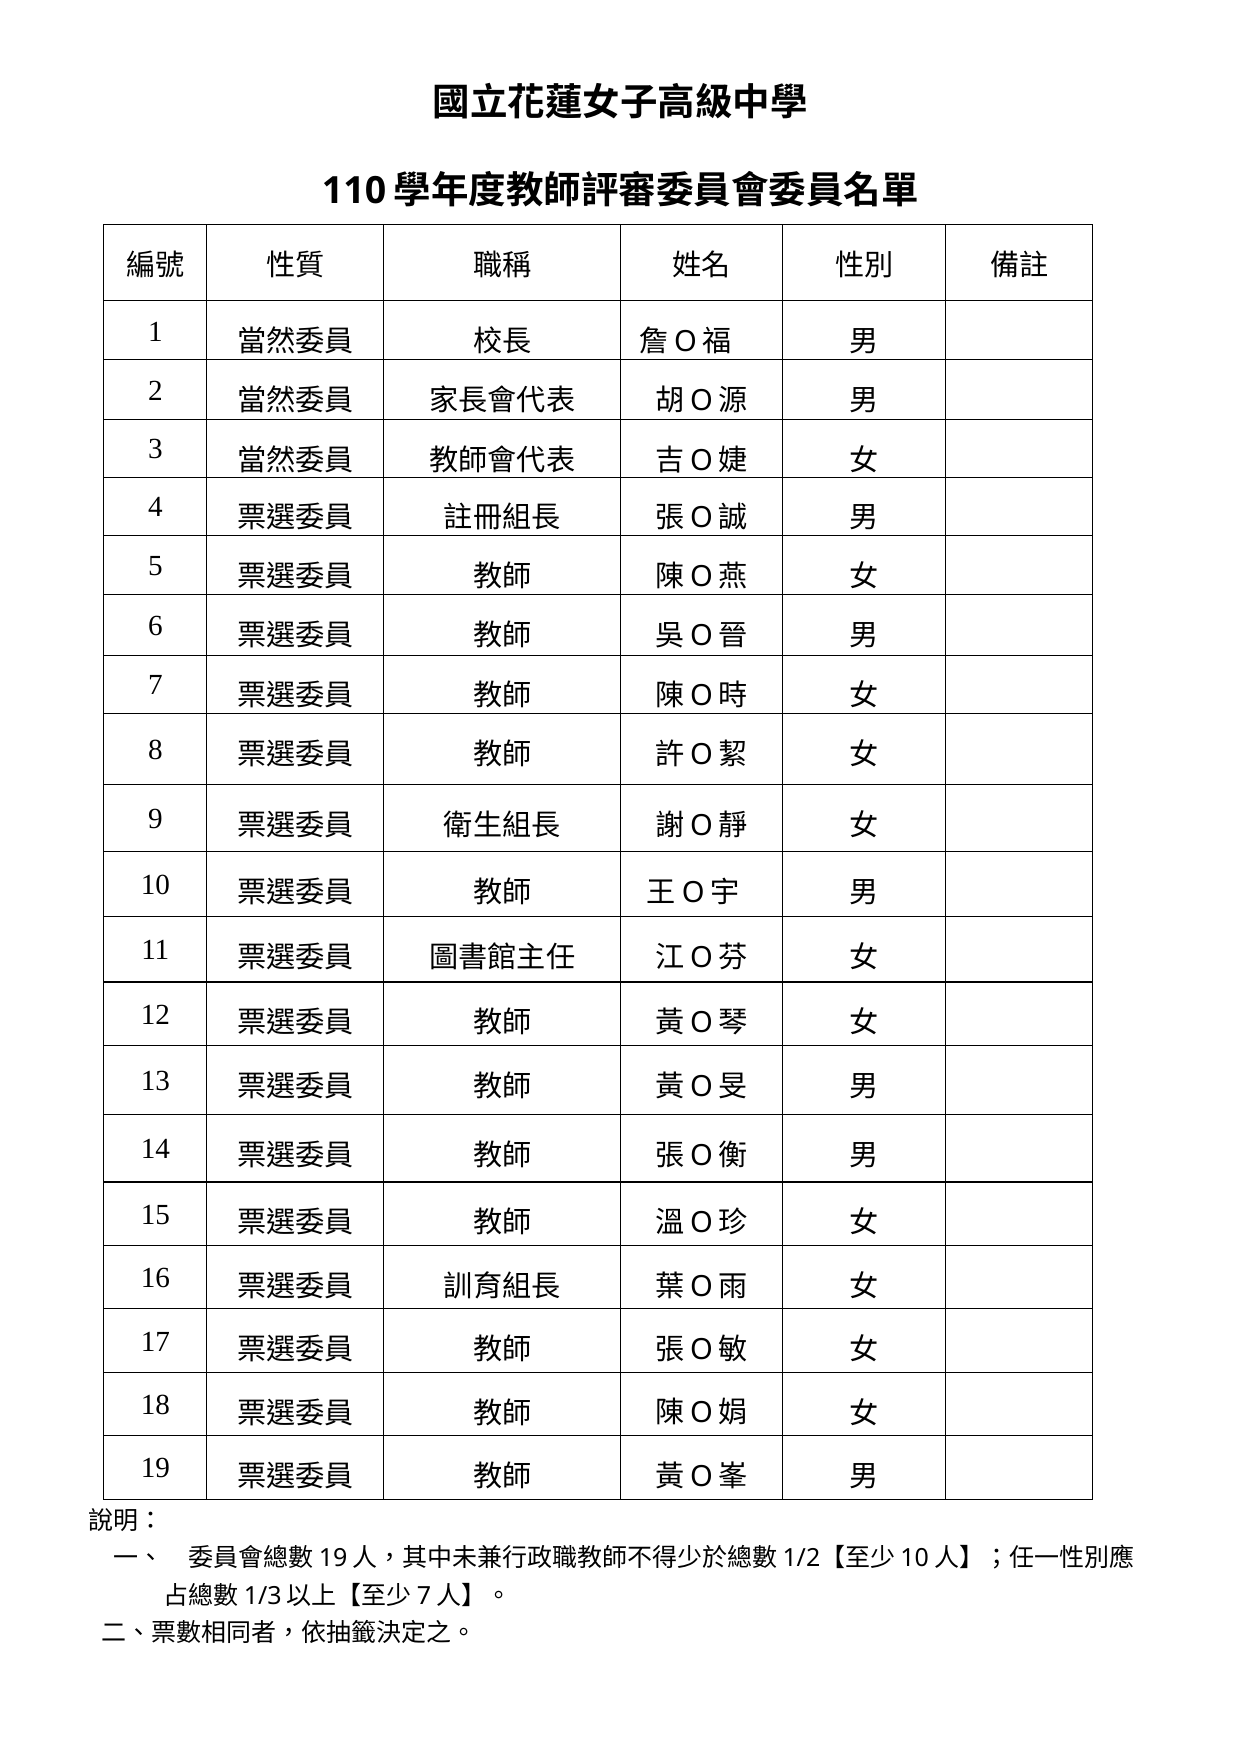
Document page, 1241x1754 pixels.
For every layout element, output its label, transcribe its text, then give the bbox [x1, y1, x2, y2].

table_cell [946, 1046, 1092, 1114]
table_cell 13 [104, 1046, 206, 1114]
table_cell 張O衡 [621, 1115, 782, 1181]
table_cell 陳O燕 [621, 536, 782, 594]
table_cell 票選委員 [207, 1246, 383, 1308]
table_cell 男 [783, 1436, 945, 1499]
text 國立花蓮女子高級中學 [89, 62, 1152, 137]
table_cell 男 [783, 478, 945, 535]
table_cell 陳O時 [621, 656, 782, 713]
table_cell 票選委員 [207, 536, 383, 594]
table_cell 胡O源 [621, 360, 782, 419]
table_cell 葉O雨 [621, 1246, 782, 1308]
table_cell [946, 852, 1092, 916]
table_cell 票選委員 [207, 917, 383, 981]
table_cell 票選委員 [207, 1046, 383, 1114]
table_cell 4 [104, 478, 206, 535]
table_cell [946, 714, 1092, 784]
table_cell [946, 1373, 1092, 1435]
table_cell [946, 1115, 1092, 1181]
table_cell [946, 1309, 1092, 1372]
table_cell 11 [104, 917, 206, 981]
table_cell 當然委員 [207, 420, 383, 477]
table_cell 16 [104, 1246, 206, 1308]
table_cell 3 [104, 420, 206, 477]
table_cell 溫O珍 [621, 1183, 782, 1245]
table_cell 家長會代表 [384, 360, 620, 419]
table_cell 女 [783, 1183, 945, 1245]
table_cell [946, 478, 1092, 535]
table_cell 8 [104, 714, 206, 784]
table_cell 黃O琴 [621, 983, 782, 1045]
table_cell 教師 [384, 1436, 620, 1499]
table_cell 票選委員 [207, 714, 383, 784]
table_cell 女 [783, 536, 945, 594]
table_cell [946, 536, 1092, 594]
table_cell 教師 [384, 714, 620, 784]
table_cell 詹O福 [621, 301, 782, 359]
table_header 編號 [104, 225, 206, 300]
table_cell 17 [104, 1309, 206, 1372]
table_cell 當然委員 [207, 301, 383, 359]
text 110學年度教師評審委員會委員名單 [89, 149, 1152, 224]
table_cell 2 [104, 360, 206, 419]
table_cell 6 [104, 595, 206, 654]
table_cell 圖書館主任 [384, 917, 620, 981]
table_cell 15 [104, 1183, 206, 1245]
table_cell 教師 [384, 536, 620, 594]
table_cell 王O宇 [621, 852, 782, 916]
table_cell 票選委員 [207, 656, 383, 713]
table_cell 票選委員 [207, 785, 383, 851]
table_cell 黃O峯 [621, 1436, 782, 1499]
table_cell 票選委員 [207, 1373, 383, 1435]
table_header 職稱 [384, 225, 620, 300]
table_cell 教師 [384, 656, 620, 713]
table_cell 男 [783, 1046, 945, 1114]
table_cell [946, 1246, 1092, 1308]
table_cell 教師 [384, 595, 620, 654]
table_cell [946, 301, 1092, 359]
table_cell 票選委員 [207, 1115, 383, 1181]
table_cell [946, 1436, 1092, 1499]
table_cell 票選委員 [207, 1309, 383, 1372]
table_cell 男 [783, 360, 945, 419]
table_cell 教師會代表 [384, 420, 620, 477]
table_cell 許O絜 [621, 714, 782, 784]
table_cell 女 [783, 420, 945, 477]
table_cell 黃O旻 [621, 1046, 782, 1114]
table_cell 教師 [384, 1046, 620, 1114]
table_cell 票選委員 [207, 1436, 383, 1499]
table_cell 票選委員 [207, 983, 383, 1045]
table_cell 女 [783, 1373, 945, 1435]
list 委員會總數19人，其中未兼行政職教師不得少於總數1/2【至少10人】；任一性別應占總數1/3以上【至少7人】。 [114, 1537, 1152, 1612]
table_header 性別 [783, 225, 945, 300]
table_cell 9 [104, 785, 206, 851]
table_cell 女 [783, 714, 945, 784]
table_cell 教師 [384, 1115, 620, 1181]
table_cell 陳O娟 [621, 1373, 782, 1435]
table_cell 校長 [384, 301, 620, 359]
table_header 姓名 [621, 225, 782, 300]
table_cell 1 [104, 301, 206, 359]
table_cell 18 [104, 1373, 206, 1435]
table_cell 女 [783, 983, 945, 1045]
text 二、票數相同者，依抽籤決定之。 [89, 1612, 1152, 1650]
table_cell 女 [783, 1309, 945, 1372]
table_cell 7 [104, 656, 206, 713]
table_cell 吉O婕 [621, 420, 782, 477]
table_cell 吳O晉 [621, 595, 782, 654]
table_cell 張O敏 [621, 1309, 782, 1372]
table_cell 票選委員 [207, 595, 383, 654]
table_header 性質 [207, 225, 383, 300]
table_cell 男 [783, 301, 945, 359]
table_cell 衛生組長 [384, 785, 620, 851]
table_cell 10 [104, 852, 206, 916]
table_cell [946, 1183, 1092, 1245]
table_cell 12 [104, 983, 206, 1045]
table_cell 票選委員 [207, 478, 383, 535]
table_cell 19 [104, 1436, 206, 1499]
table_cell 謝O靜 [621, 785, 782, 851]
table_cell 教師 [384, 852, 620, 916]
table_cell [946, 595, 1092, 654]
text 說明： [89, 1500, 1152, 1537]
table_cell 男 [783, 1115, 945, 1181]
table_cell 男 [783, 595, 945, 654]
table_cell 票選委員 [207, 1183, 383, 1245]
table_cell 教師 [384, 983, 620, 1045]
table_cell [946, 983, 1092, 1045]
table_cell 教師 [384, 1373, 620, 1435]
table_cell 男 [783, 852, 945, 916]
table_cell [946, 917, 1092, 981]
table_cell 張O誠 [621, 478, 782, 535]
table_cell 教師 [384, 1309, 620, 1372]
table_cell 14 [104, 1115, 206, 1181]
table_cell 女 [783, 656, 945, 713]
table_cell [946, 360, 1092, 419]
table_cell 票選委員 [207, 852, 383, 916]
table_cell 江O芬 [621, 917, 782, 981]
table_cell 當然委員 [207, 360, 383, 419]
table_cell 女 [783, 785, 945, 851]
table_cell [946, 785, 1092, 851]
table_cell 女 [783, 1246, 945, 1308]
table_cell 註冊組長 [384, 478, 620, 535]
table_cell 訓育組長 [384, 1246, 620, 1308]
table_header 備註 [946, 225, 1092, 300]
table_cell 5 [104, 536, 206, 594]
table_cell 教師 [384, 1183, 620, 1245]
table_cell [946, 656, 1092, 713]
table_cell 女 [783, 917, 945, 981]
table_cell [946, 420, 1092, 477]
